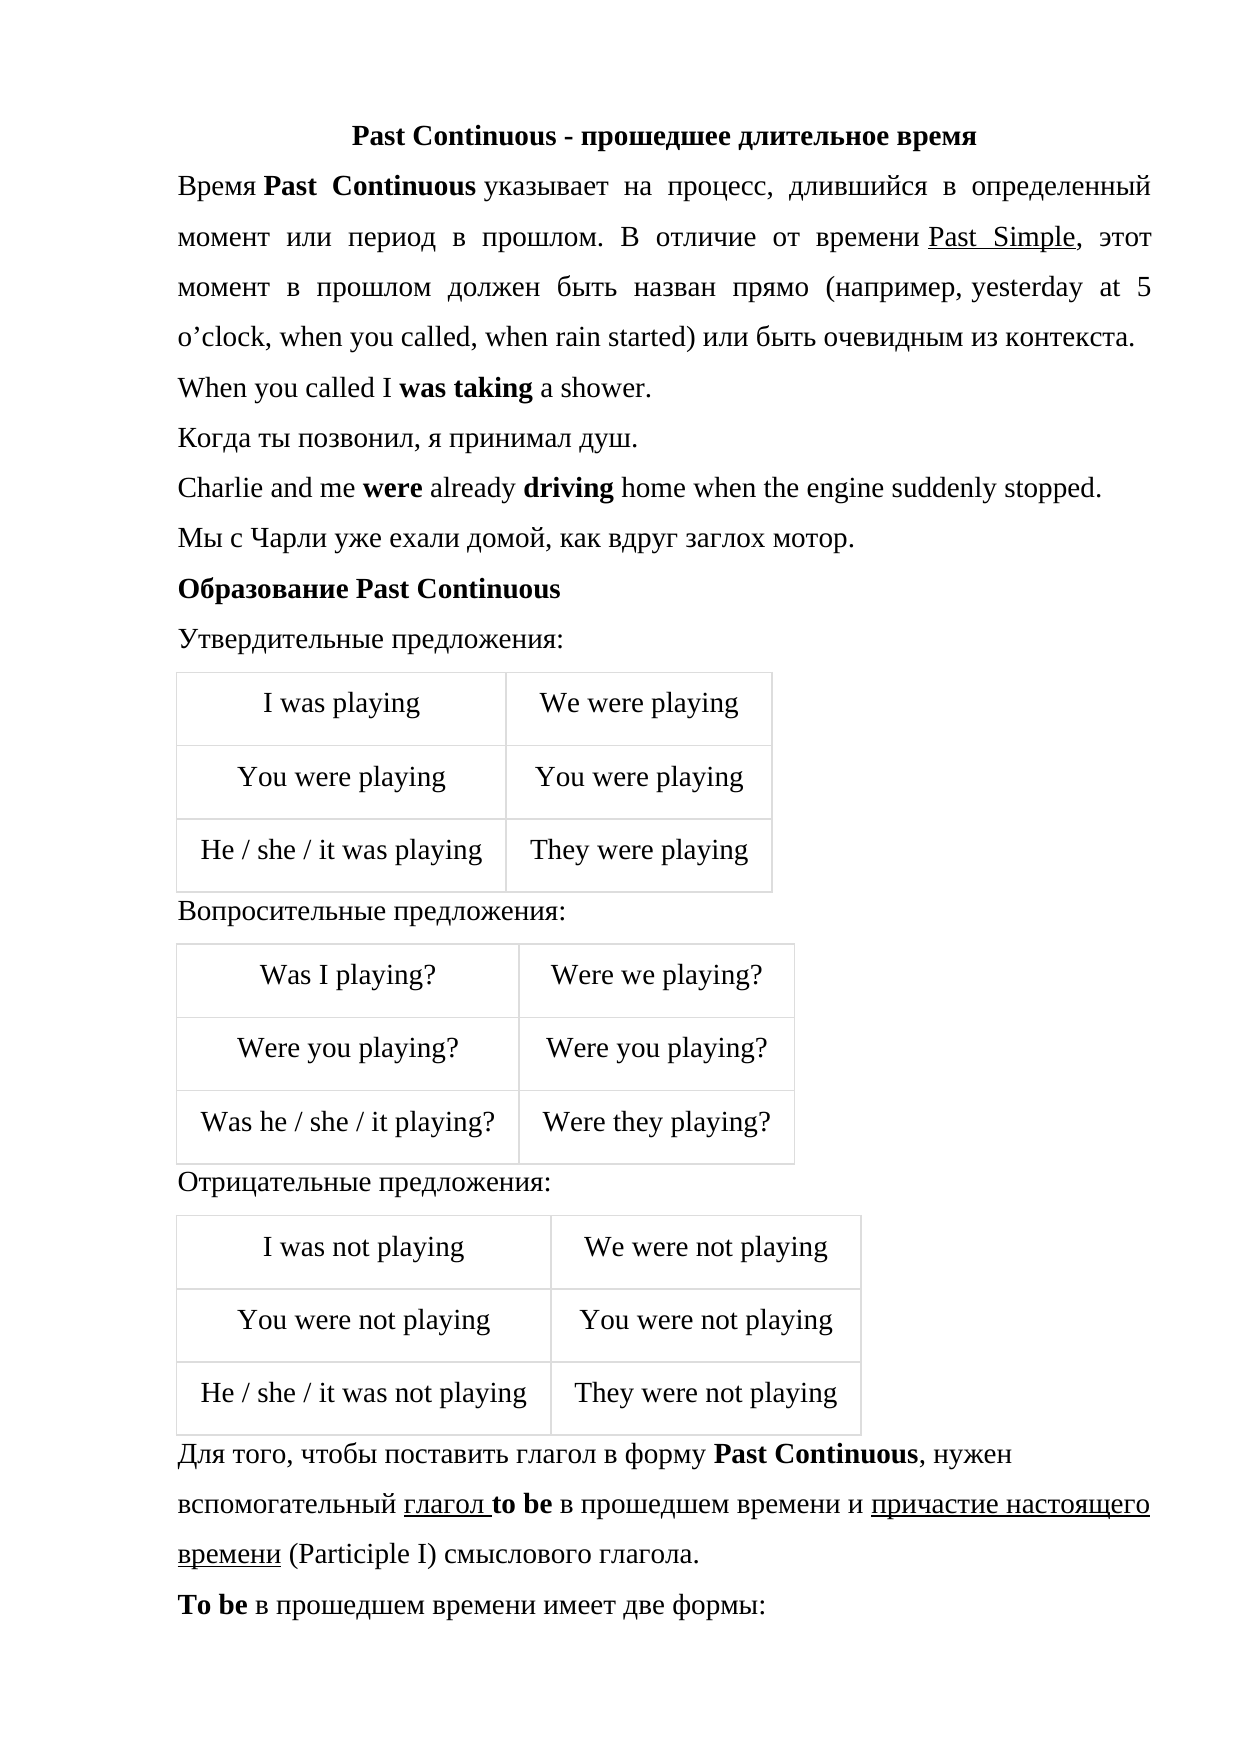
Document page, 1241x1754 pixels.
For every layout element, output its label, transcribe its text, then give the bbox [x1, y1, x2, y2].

table_cell You were playing [507, 746, 771, 818]
text Past Continuous - прошедшее длительное время [177, 118, 1152, 152]
text Утвердительные предложения: [177, 621, 1152, 655]
text When you called I was taking a shower. Когда ты позвонил, я принимал душ. [177, 370, 1152, 453]
table_cell You were not playing [177, 1290, 550, 1361]
table_header I was not playing [177, 1216, 550, 1288]
table_cell He / she / it was playing [177, 820, 505, 891]
table_header Were we playing? [520, 945, 794, 1016]
table_cell They were playing [507, 820, 771, 891]
table_cell Were they playing? [520, 1091, 794, 1163]
table_header We were playing [507, 673, 771, 745]
table_cell He / she / it was not playing [177, 1363, 550, 1434]
text Образование Past Continuous [177, 571, 1152, 604]
text Вопросительные предложения: [177, 893, 1152, 926]
text Для того, чтобы поставить глагол в форму Past Continuous, нужен вспомогательный глагол to be в прошедшем времени и причастие настоящего времени (Participle I) смыслового глагола. [177, 1436, 1152, 1570]
text To be в прошедшем времени имеет две формы: [177, 1587, 1152, 1620]
table_cell You were not playing [552, 1290, 860, 1361]
table_header I was playing [177, 673, 505, 745]
table_cell They were not playing [552, 1363, 860, 1434]
text Отрицательные предложения: [177, 1164, 1152, 1198]
table_cell Were you playing? [177, 1018, 518, 1089]
table_cell Was he / she / it playing? [177, 1091, 518, 1163]
table_cell You were playing [177, 746, 505, 818]
table_header We were not playing [552, 1216, 860, 1288]
text Charlie and me were already driving home when the engine suddenly stopped. Мы с Чарли уже ехали домой, как вдруг заглох мотор. [177, 470, 1152, 554]
table_cell Were you playing? [520, 1018, 794, 1089]
table_header Was I playing? [177, 945, 518, 1016]
text Время Past Continuous указывает на процесс, длившийся в определенный момент или период в прошлом. В отличие от времени Past Simple, этот момент в прошлом должен быть назван прямо (например, yesterday at 5 o’clock, when you called, when rain started) или быть очевидным из контекста. [177, 168, 1152, 353]
